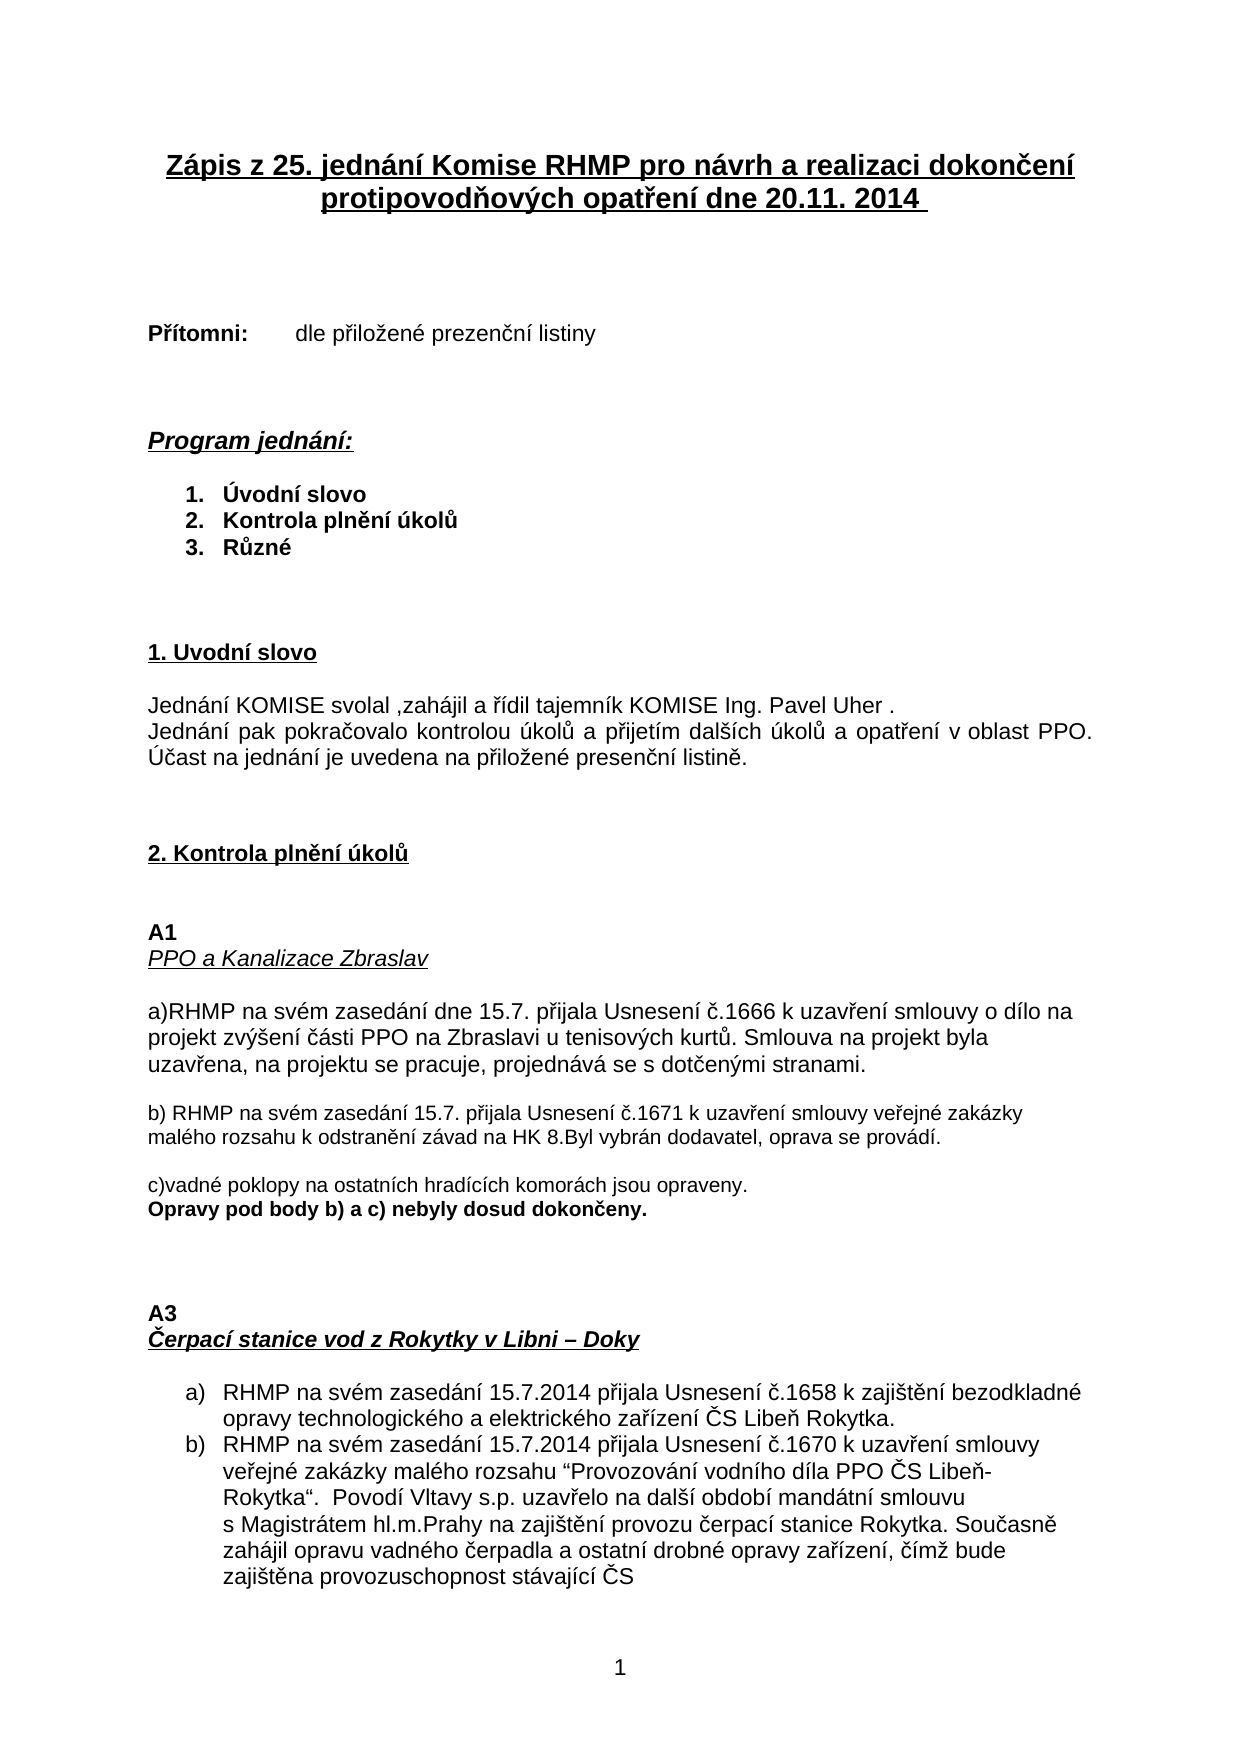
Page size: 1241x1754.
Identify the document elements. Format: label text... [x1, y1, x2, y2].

text Přítomni: dle přiložené prezenční listiny [148, 320, 1092, 347]
text c)vadné poklopy na ostatních hradících komorách jsou opraveny. [148, 1173, 1092, 1197]
text b) RHMP na svém zasedání 15.7. přijala Usnesení č.1671 k uzavření smlouvy veřejné zakázky malého rozsahu k odstranění závad na HK 8.Byl vybrán dodavatel, oprava se provádí. [148, 1101, 1092, 1149]
text A3 [148, 1300, 1092, 1326]
list RHMP na svém zasedání 15.7.2014 přijala Usnesení č.1658 k zajištění bezodkladné opravy technologického a elektrického zařízení ČS Libeň Rokytka. [185, 1379, 1092, 1431]
list Různé [185, 533, 1092, 560]
text Opravy pod body b) a c) nebyly dosud dokončeny. [148, 1197, 1092, 1221]
text A1 [148, 919, 1092, 945]
text 1. Uvodní slovo [148, 639, 1092, 665]
text Čerpací stanice vod z Rokytky v Libni – Doky [148, 1326, 1092, 1352]
text 2. Kontrola plnění úkolů [148, 840, 1092, 866]
list Úvodní slovo [185, 481, 1092, 507]
text PPO a Kanalizace Zbraslav [148, 945, 1092, 971]
list Kontrola plnění úkolů [185, 507, 1092, 533]
list RHMP na svém zasedání 15.7.2014 přijala Usnesení č.1670 k uzavření smlouvy veřejné zakázky malého rozsahu “Provozování vodního díla PPO ČS Libeň- Rokytka“. Povodí Vltavy s.p. uzavřelo na další období mandátní smlouvu s Magistrátem hl.m.Prahy na zajištění provozu čerpací stanice Rokytka. Současně zahájil opravu vadného čerpadla a ostatní drobné opravy zařízení, čímž bude zajištěna provozuschopnost stávající ČS [185, 1431, 1092, 1589]
text Zápis z 25. jednání Komise RHMP pro návrh a realizaci dokončení protipovodňových opatření dne 20.11. 2014 [148, 148, 1092, 215]
text Jednání pak pokračovalo kontrolou úkolů a přijetím dalších úkolů a opatření v oblast PPO. Účast na jednání je uvedena na přiložené presenční listině. [148, 718, 1092, 771]
text Jednání KOMISE svolal ,zahájil a řídil tajemník KOMISE Ing. Pavel Uher . [148, 692, 1092, 718]
text a)RHMP na svém zasedání dne 15.7. přijala Usnesení č.1666 k uzavření smlouvy o dílo na projekt zvýšení části PPO na Zbraslavi u tenisových kurtů. Smlouva na projekt byla uzavřena, na projektu se pracuje, projednává se s dotčenými stranami. [148, 998, 1092, 1077]
text Program jednání: [148, 426, 1092, 454]
